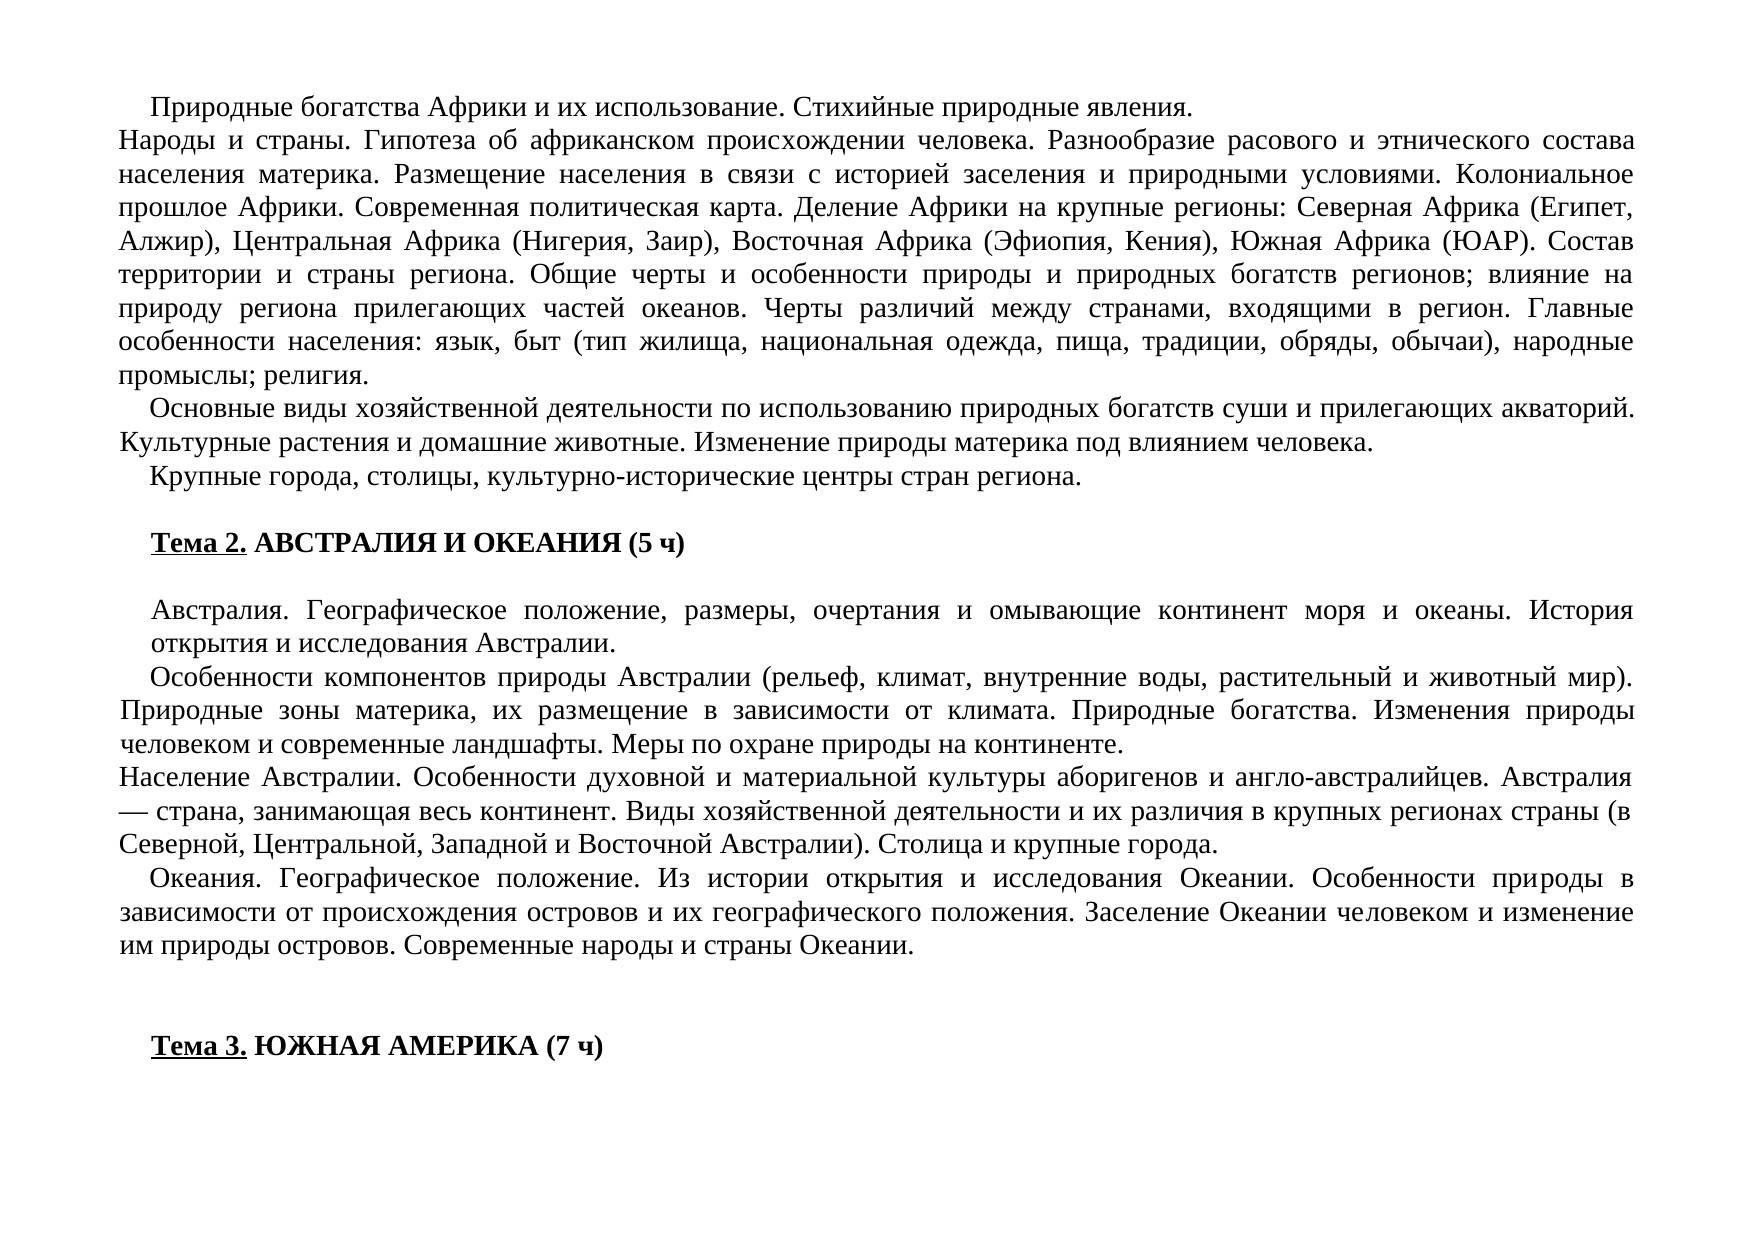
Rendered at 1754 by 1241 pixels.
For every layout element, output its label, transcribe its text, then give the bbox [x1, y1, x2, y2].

text Тема 2. АВСТРАЛИЯ И ОКЕАНИЯ (5 ч) [151, 525, 1636, 558]
text Тема 3. ЮЖНАЯ АМЕРИКА (7 ч) [151, 1028, 1636, 1061]
text Природные богатства Африки и их использование. Стихийные природные явления. [120, 89, 1633, 122]
text Австралия. Географическое положение, размеры, очертания и омывающие континент моря и океаны. История открытия и исследования Австралии. [151, 592, 1636, 659]
text Население Австралии. Особенности духовной и материальной культуры аборигенов и англо-австралийцев. Австралия — страна, занимающая весь континент. Виды хозяйственной деятельности и их различия в крупных регионах страны (в Северной, Центральной, Западной и Восточной Австралии). Столица и крупные города. [119, 759, 1633, 860]
text Океания. Географическое положение. Из истории открытия и исследования Океании. Особенности природы в зависимости от происхождения островов и их географического положения. Заселение Океании человеком и изменение им природы островов. Современные народы и страны Океании. [119, 860, 1634, 961]
text Основные виды хозяйственной деятельности по использованию природных богатств суши и прилегающих акваторий. Культурные растения и домашние животные. Изменение природы материка под влиянием человека. [119, 391, 1635, 458]
text Особенности компонентов природы Австралии (рельеф, климат, внутренние воды, растительный и животный мир). Природные зоны материка, их размещение в зависимости от климата. Природные богатства. Изменения природы человеком и современные ландшафты. Меры по охране природы на континенте. [120, 659, 1635, 759]
text Крупные города, столицы, культурно-исторические центры стран региона. [120, 458, 1635, 491]
text Народы и страны. Гипотеза об африканском происхождении человека. Разнообразие расового и этнического состава населения материка. Размещение населения в связи с историей заселения и природными условиями. Колониальное прошлое Африки. Современная политическая карта. Деление Африки на крупные регионы: Северная Африка (Египет, Алжир), Центральная Африка (Нигерия, Заир), Восточная Африка (Эфиопия, Кения), Южная Африка (ЮАР). Состав территории и страны региона. Общие черты и особенности природы и природных богатств регионов; влияние на природу региона прилегающих частей океанов. Черты различий между странами, входящими в регион. Главные особенности населения: язык, быт (тип жилища, национальная одежда, пища, традиции, обряды, обычаи), народные промыслы; религия. [118, 122, 1635, 391]
